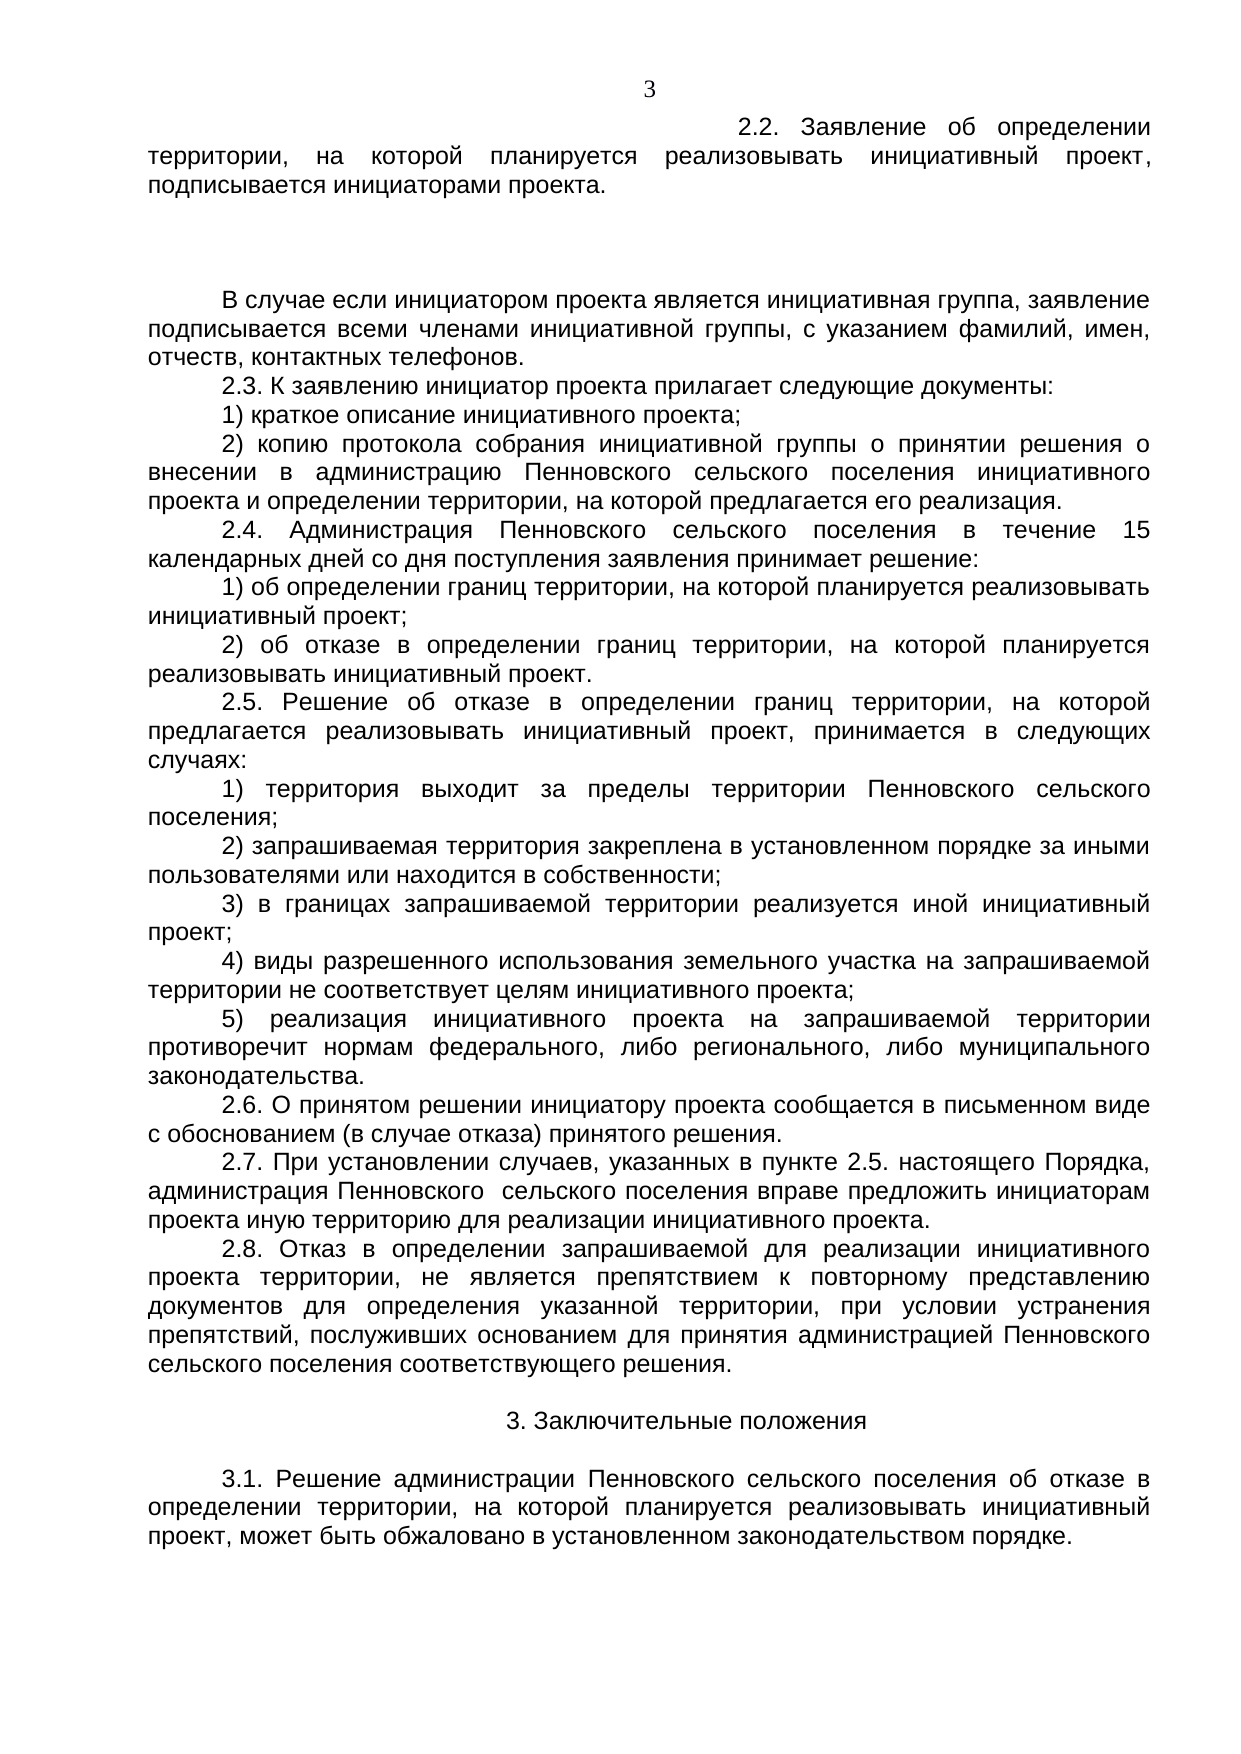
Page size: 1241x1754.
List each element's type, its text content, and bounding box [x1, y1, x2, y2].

text 1) территория выходит за пределы территории Пенновского сельского поселения; [148, 774, 1152, 831]
text 3.1. Решение администрации Пенновского сельского поселения об отказе в определении территории, на которой планируется реализовывать инициативный проект, может быть обжаловано в установленном законодательством порядке. [148, 1464, 1152, 1550]
text 2) об отказе в определении границ территории, на которой планируется реализовывать инициативный проект. [148, 630, 1152, 687]
text 4) виды разрешенного использования земельного участка на запрашиваемой территории не соответствует целям инициативного проекта; [148, 946, 1152, 1004]
text 2.6. О принятом решении инициатору проекта сообщается в письменном виде с обоснованием (в случае отказа) принятого решения. [148, 1090, 1152, 1147]
text 1) об определении границ территории, на которой планируется реализовывать инициативный проект; [148, 572, 1152, 630]
text 2.7. При установлении случаев, указанных в пункте 2.5. настоящего Порядка, администрация Пенновского сельского поселения вправе предложить инициаторам проекта иную территорию для реализации инициативного проекта. [148, 1147, 1152, 1234]
text 2.4. Администрация Пенновского сельского поселения в течение 15 календарных дней со дня поступления заявления принимает решение: [148, 515, 1152, 572]
text 2) запрашиваемая территория закреплена в установленном порядке за иными пользователями или находится в собственности; [148, 831, 1152, 889]
text 2.3. К заявлению инициатор проекта прилагает следующие документы: [148, 371, 1152, 400]
text В случае если инициатором проекта является инициативная группа, заявление подписывается всеми членами инициативной группы, с указанием фамилий, имен, отчеств, контактных телефонов. [148, 285, 1152, 371]
text 5) реализация инициативного проекта на запрашиваемой территории противоречит нормам федерального, либо регионального, либо муниципального законодательства. [148, 1004, 1152, 1090]
text 2.2. Заявление об определении территории, на которой планируется реализовывать инициативный проект, подписывается инициаторами проекта. [148, 112, 1152, 199]
text 3) в границах запрашиваемой территории реализуется иной инициативный проект; [148, 889, 1152, 946]
text 3. Заключительные положения [148, 1406, 1152, 1435]
text 2.8. Отказ в определении запрашиваемой для реализации инициативного проекта территории, не является препятствием к повторному представлению документов для определения указанной территории, при условии устранения препятствий, послуживших основанием для принятия администрацией Пенновского сельского поселения соответствующего решения. [148, 1234, 1152, 1377]
text 2) копию протокола собрания инициативной группы о принятии решения о внесении в администрацию Пенновского сельского поселения инициативного проекта и определении территории, на которой предлагается его реализация. [148, 429, 1152, 515]
text 1) краткое описание инициативного проекта; [148, 400, 1152, 429]
text 2.5. Решение об отказе в определении границ территории, на которой предлагается реализовывать инициативный проект, принимается в следующих случаях: [148, 687, 1152, 774]
